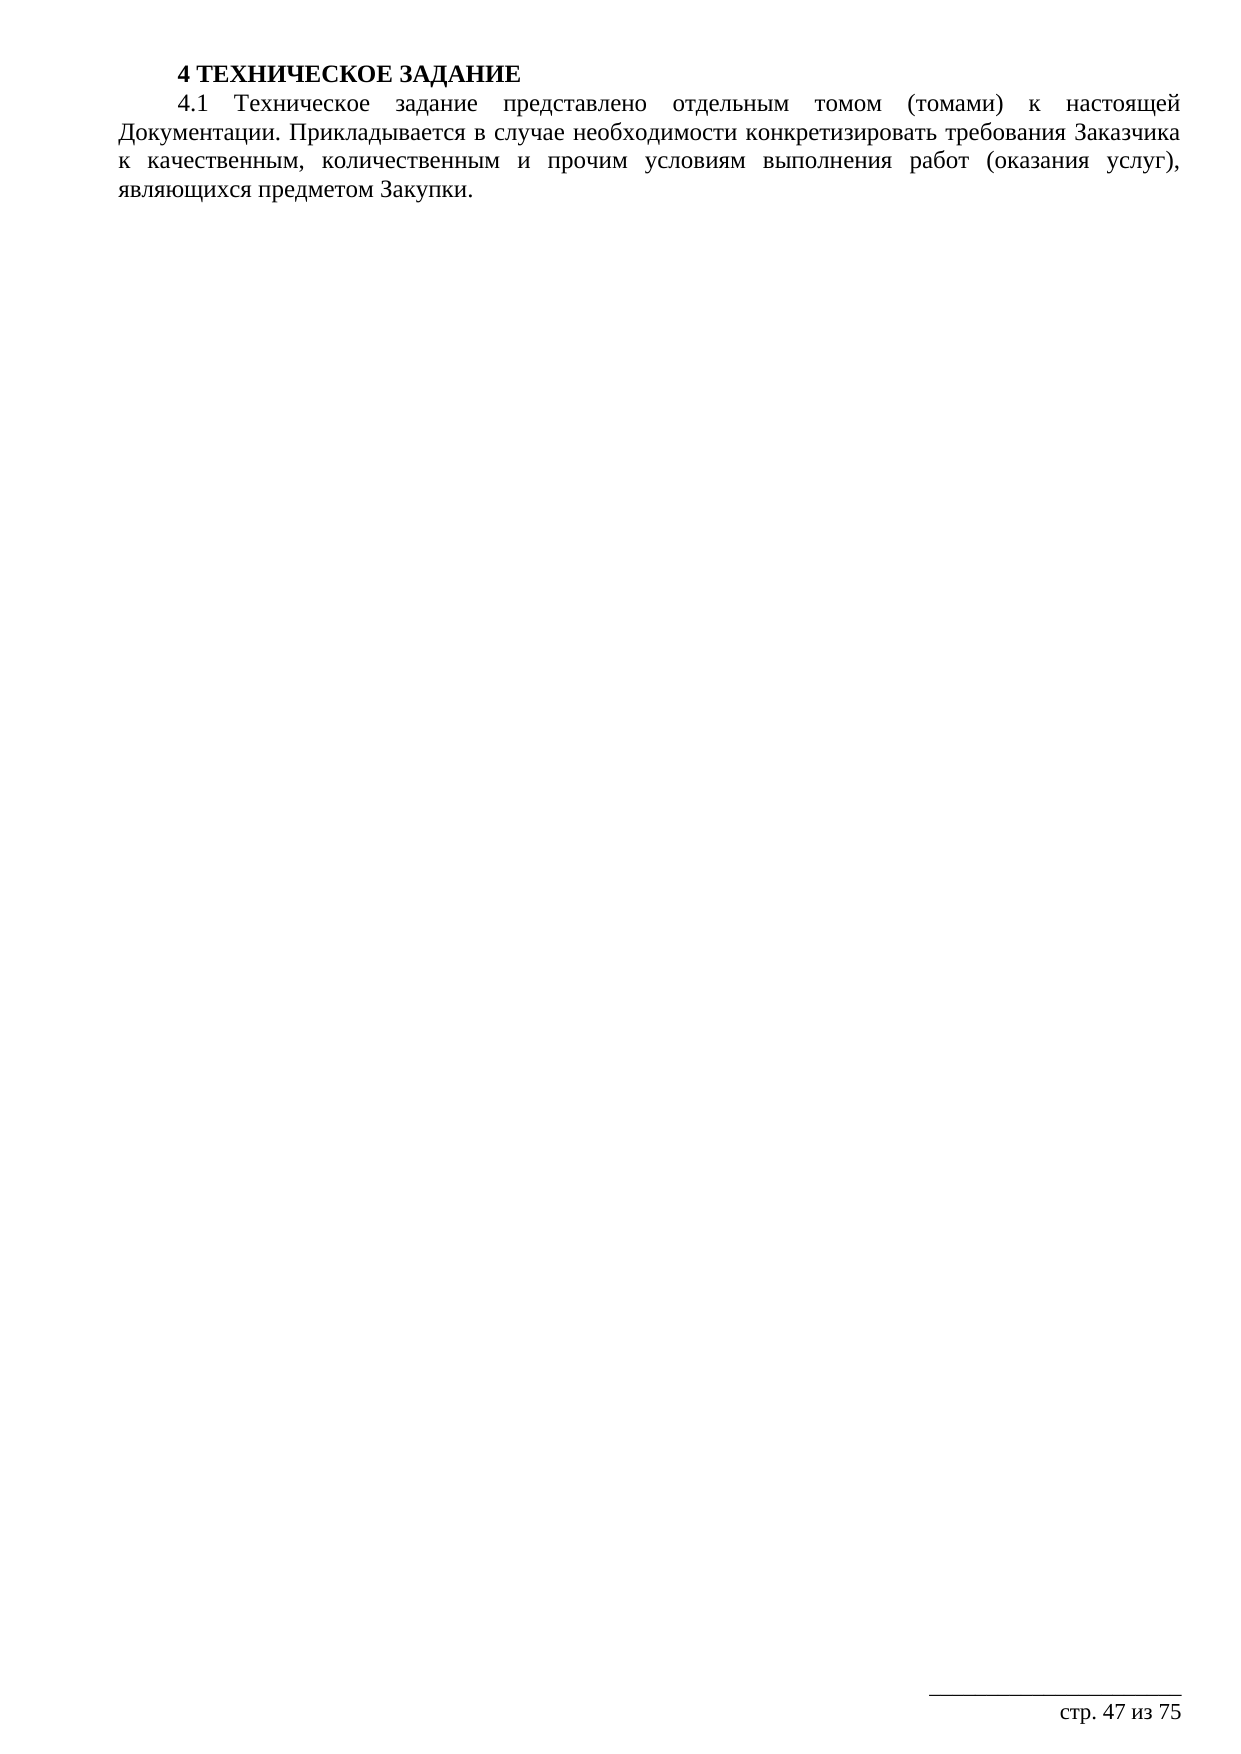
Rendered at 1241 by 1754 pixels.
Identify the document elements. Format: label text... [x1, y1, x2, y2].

text 4 ТЕХНИЧЕСКОЕ ЗАДАНИЕ [177, 59, 1181, 88]
text 4.1 Техническое задание представлено отдельным томом (томами) к настоящей Документации. Прикладывается в случае необходимости конкретизировать требования Заказчика к качественным, количественным и прочим условиям выполнения работ (оказания услуг), являющихся предметом Закупки. [118, 88, 1181, 203]
